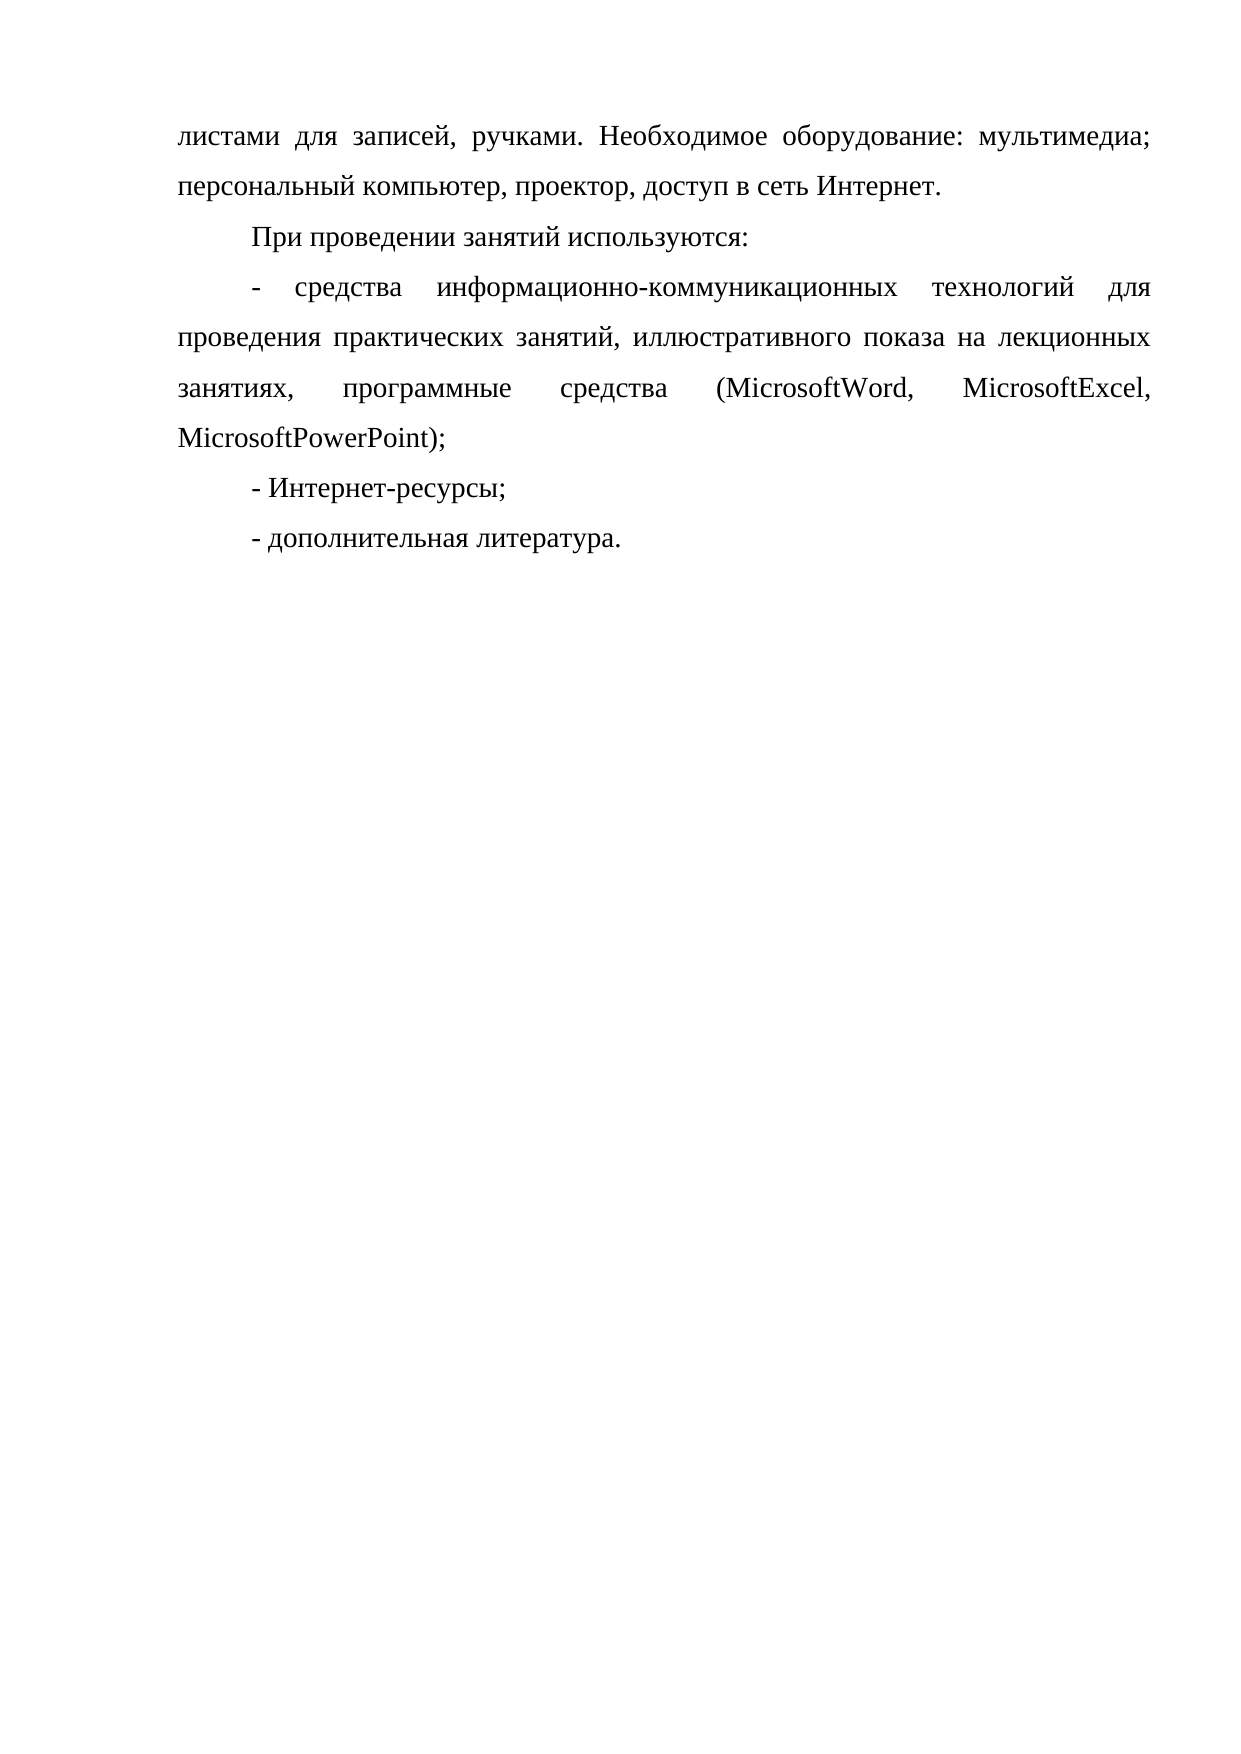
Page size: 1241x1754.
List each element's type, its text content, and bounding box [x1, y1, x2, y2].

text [177, 118, 1152, 202]
text - Интернет-ресурсы; [177, 470, 1152, 504]
text При проведении занятий используются: [177, 219, 1152, 252]
text - дополнительная литература. [177, 521, 1152, 554]
text - средства информационно-коммуникационных технологий для проведения практических занятий, иллюстративного показа на лекционных занятиях, программные средства (MicrosoftWord, MicrosoftExcel, MicrosoftPowerPoint); [177, 269, 1152, 453]
